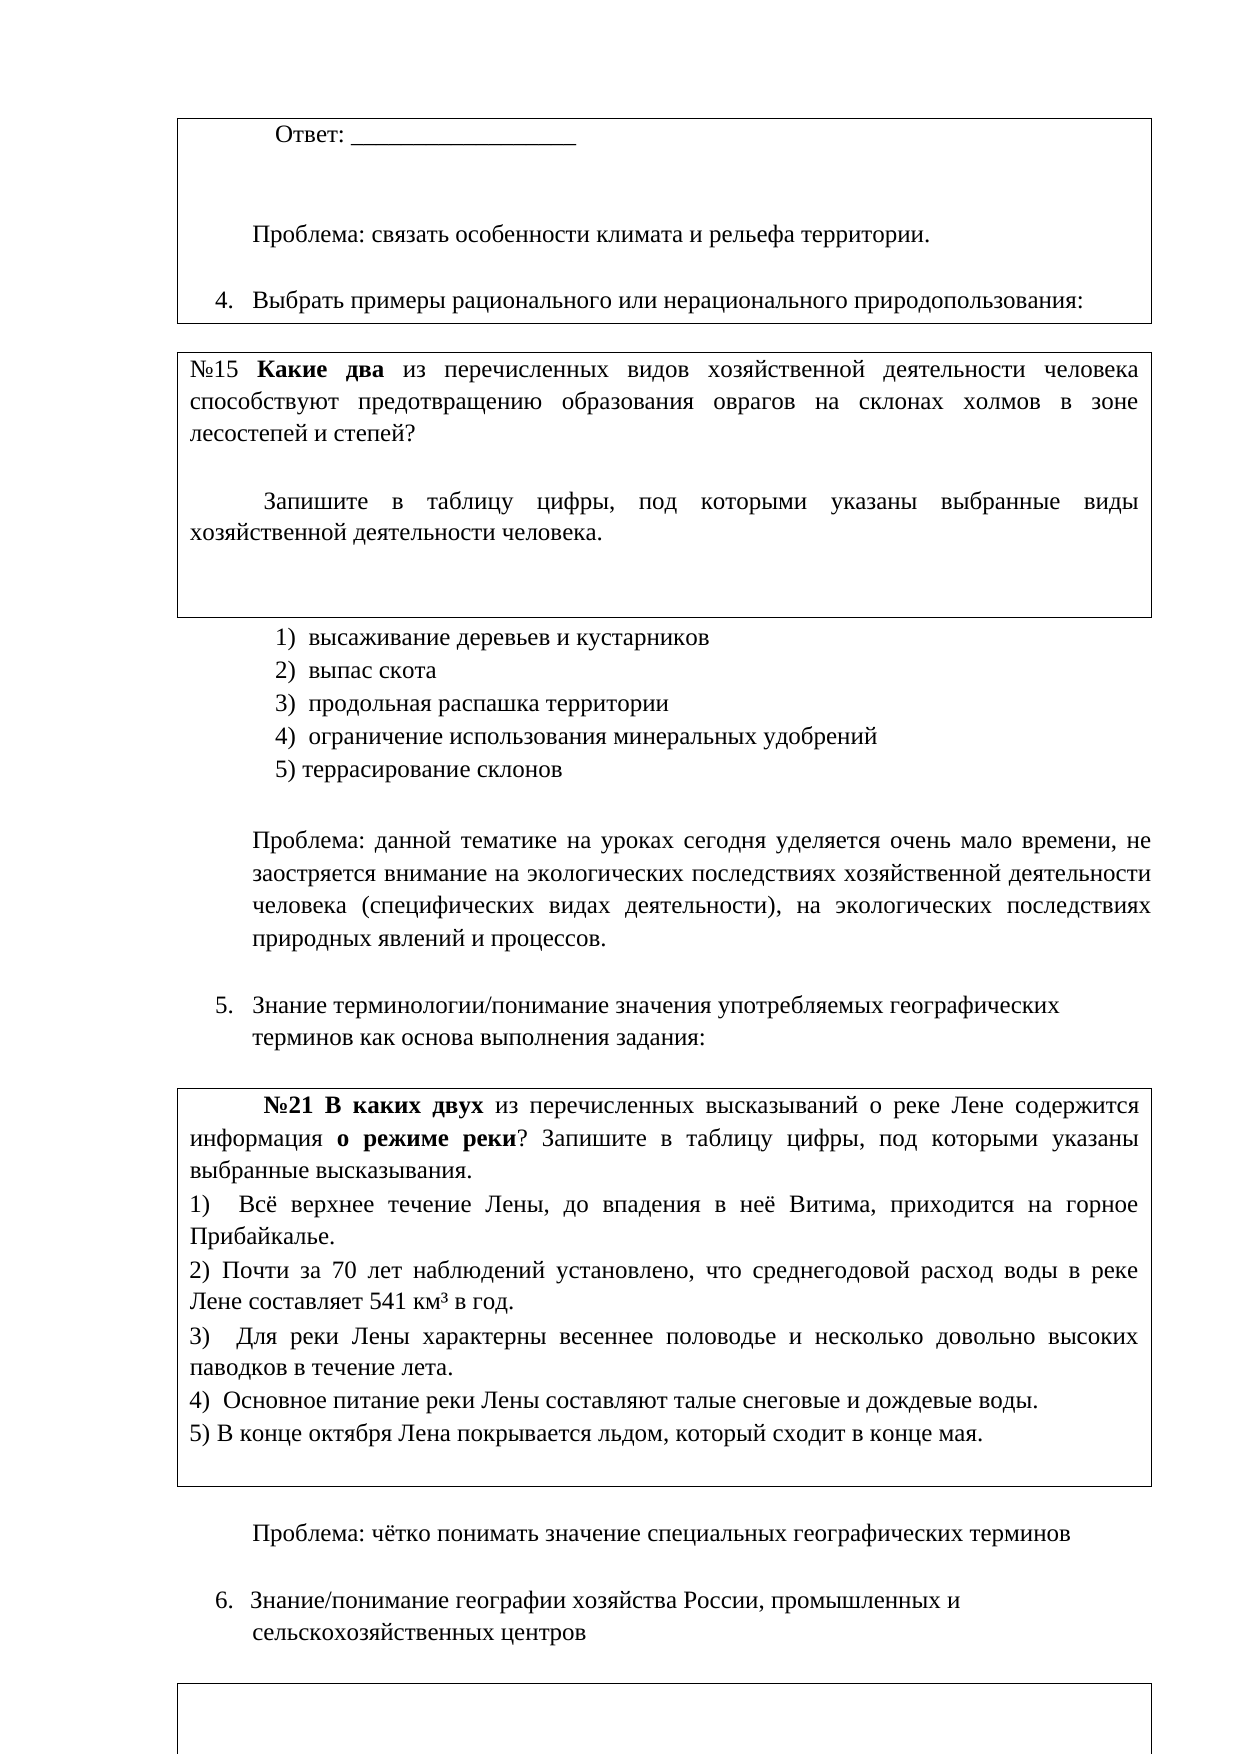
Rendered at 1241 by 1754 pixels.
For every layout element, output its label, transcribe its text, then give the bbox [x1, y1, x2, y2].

text Проблема: чётко понимать значение специальных географических терминов [252, 1518, 1152, 1547]
text Проблема: связать особенности климата и рельефа территории. [252, 219, 1151, 248]
list продольная распашка территории [275, 688, 1152, 717]
list высаживание деревьев и кустарников [275, 622, 1152, 651]
list Для реки Лены характерны весеннее половодье и несколько довольно высоких паводков в течение лета. [189, 1321, 1139, 1381]
text №15 Какие два из перечисленных видов хозяйственной деятельности человека способствуют предотвращению образования оврагов на склонах холмов в зоне лесостепей и степей? [189, 354, 1139, 447]
text Проблема: данной тематике на уроках сегодня уделяется очень мало времени, не заостряется внимание на экологических последствиях хозяйственной деятельности человека (специфических видах деятельности), на экологических последствиях природных явлений и процессов. [252, 825, 1152, 951]
text №21 В каких двух из перечисленных высказываний о реке Лене содержится информация о режиме реки? Запишите в таблицу цифры, под которыми указаны выбранные высказывания. [189, 1091, 1139, 1184]
text 6. Знание/понимание географии хозяйства России, промышленных и сельскохозяйственных центров [215, 1586, 1152, 1646]
text Ответ: __________________ [275, 119, 1151, 148]
list В конце октября Лена покрывается льдом, который сходит в конце мая. [189, 1418, 1151, 1447]
list террасирование склонов [275, 754, 1152, 783]
list Основное питание реки Лены составляют талые снеговые и дождевые воды. [189, 1385, 1151, 1414]
list Всё верхнее течение Лены, до впадения в неё Витима, приходится на горное Прибайкалье. [189, 1189, 1139, 1249]
text Запишите в таблицу цифры, под которыми указаны выбранные виды хозяйственной деятельности человека. [189, 486, 1139, 546]
list Почти за 70 лет наблюдений установлено, что среднегодовой расход воды в реке Лене составляет 541 км³ в год. [189, 1255, 1139, 1315]
list выпас скота [275, 656, 1152, 684]
list Выбрать примеры рационального или нерационального природопользования: [215, 286, 1151, 314]
list Знание терминологии/понимание значения употребляемых географических терминов как основа выполнения задания: [215, 991, 1152, 1051]
list ограничение использования минеральных удобрений [275, 721, 1152, 750]
